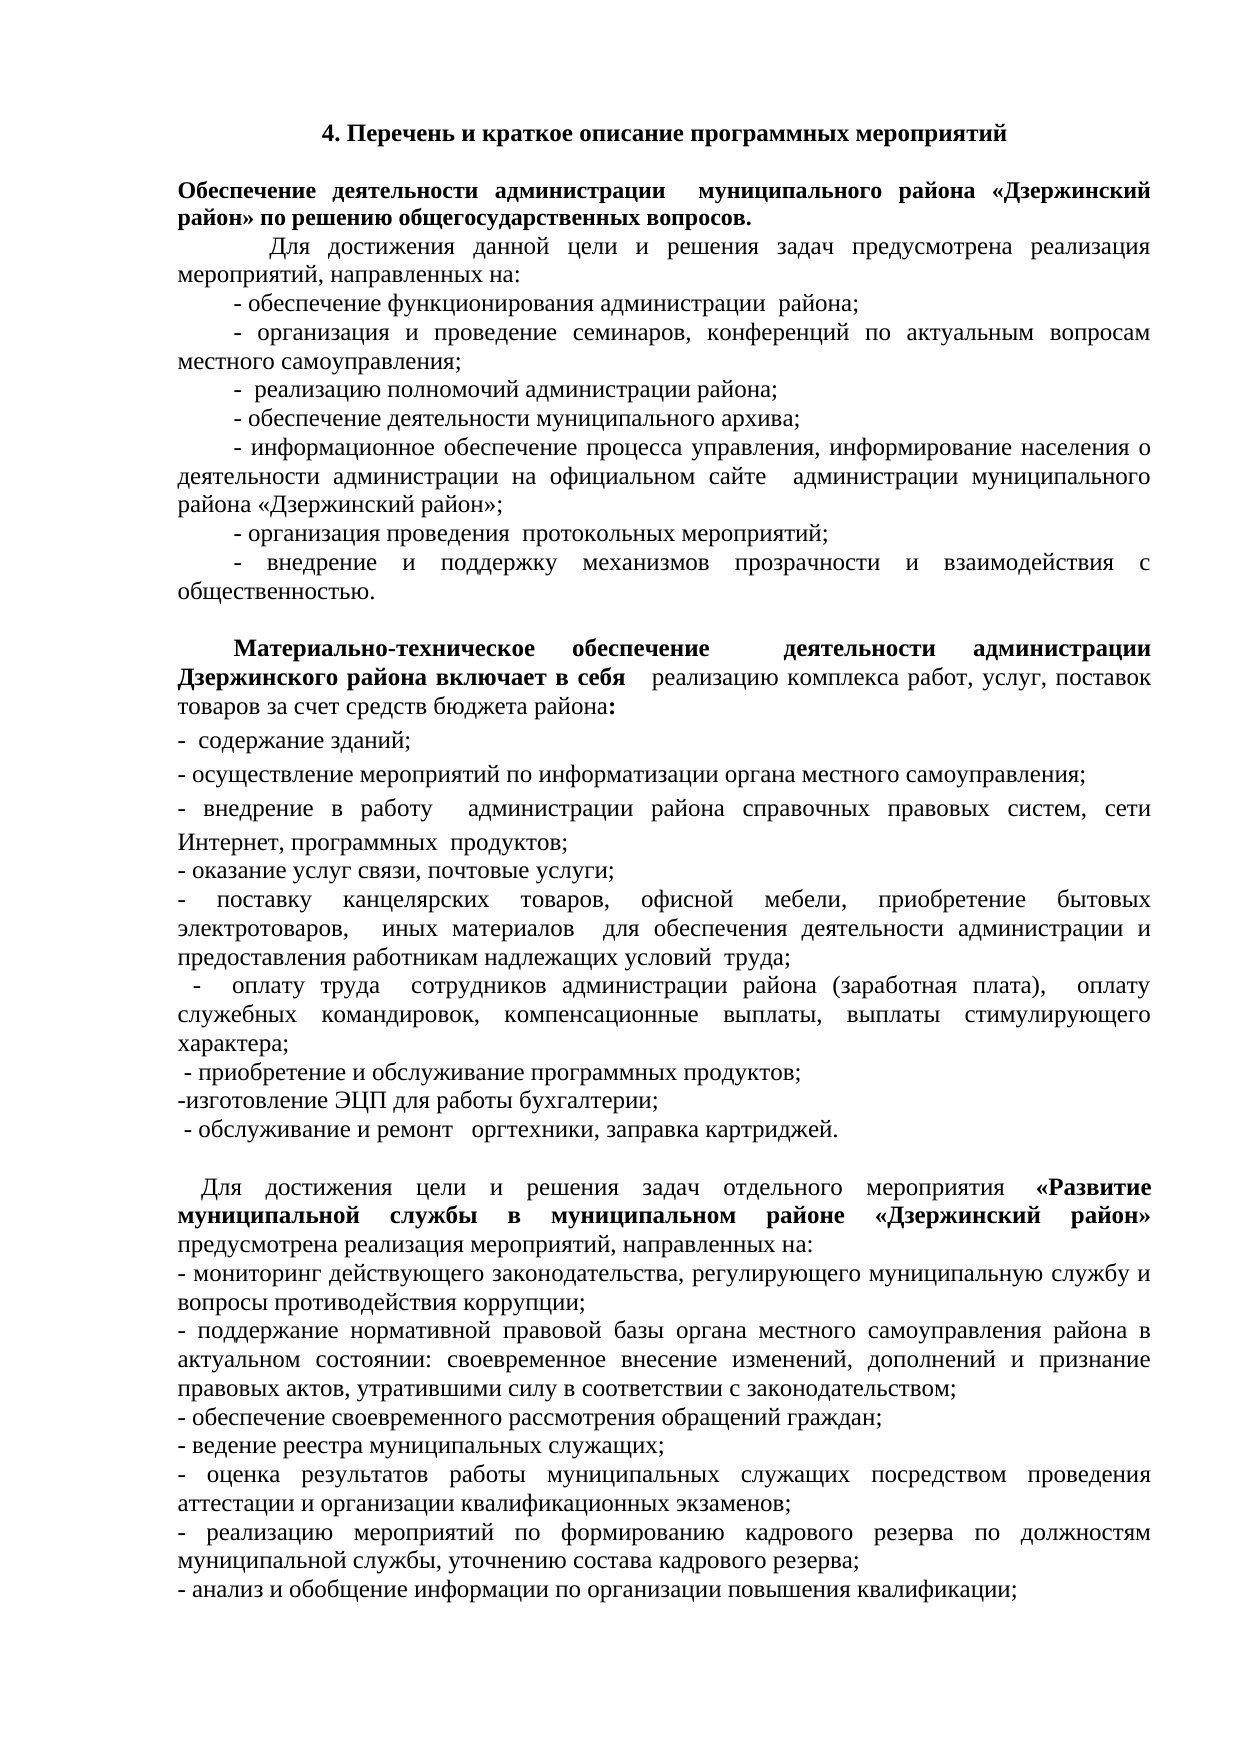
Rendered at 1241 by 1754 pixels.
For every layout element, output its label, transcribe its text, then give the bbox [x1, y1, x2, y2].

text -изготовление ЭЦП для работы бухгалтерии; [177, 1085, 1152, 1114]
text - обеспечение функционирования администрации района; [177, 288, 1152, 317]
text - обеспечение деятельности муниципального архива; [177, 403, 1152, 432]
text Обеспечение деятельности администрации муниципального района «Дзержинский район» по решению общегосударственных вопросов. [177, 176, 1152, 231]
text - информационное обеспечение процесса управления, информирование населения о деятельности администрации на официальном сайте администрации муниципального района «Дзержинский район»; [177, 432, 1152, 518]
text - внедрение и поддержку механизмов прозрачности и взаимодействия с общественностью. [177, 547, 1152, 604]
text - обслуживание и ремонт оргтехники, заправка картриджей. [177, 1114, 1152, 1143]
text - поставку канцелярских товаров, офисной мебели, приобретение бытовых электротоваров, иных материалов для обеспечения деятельности администрации и предоставления работникам надлежащих условий труда; [177, 884, 1152, 970]
text - поддержание нормативной правовой базы органа местного самоуправления района в актуальном состоянии: своевременное внесение изменений, дополнений и признание правовых актов, утратившими силу в соответствии с законодательством; [177, 1315, 1152, 1402]
text - организация и проведение семинаров, конференций по актуальным вопросам местного самоуправления; [177, 317, 1152, 374]
text - мониторинг действующего законодательства, регулирующего муниципальную службу и вопросы противодействия коррупции; [177, 1258, 1152, 1315]
text Для достижения данной цели и решения задач предусмотрена реализация мероприятий, направленных на: [177, 231, 1152, 288]
text - реализацию полномочий администрации района; [177, 374, 1152, 403]
text - оказание услуг связи, почтовые услуги; [177, 855, 1152, 884]
text - обеспечение своевременного рассмотрения обращений граждан; [177, 1402, 1152, 1430]
text - внедрение в работу администрации района справочных правовых систем, сети Интернет, программных продуктов; [177, 787, 1152, 855]
text Материально-техническое обеспечение деятельности администрации Дзержинского района включает в себя реализацию комплекса работ, услуг, поставок товаров за счет средств бюджета района: [177, 633, 1152, 719]
text - содержание зданий; [177, 719, 1152, 753]
text - анализ и обобщение информации по организации повышения квалификации; [177, 1574, 1152, 1603]
text - приобретение и обслуживание программных продуктов; [177, 1057, 1152, 1085]
text - оплату труда сотрудников администрации района (заработная плата), оплату служебных командировок, компенсационные выплаты, выплаты стимулирующего характера; [177, 970, 1152, 1057]
text - ведение реестра муниципальных служащих; [177, 1430, 1152, 1459]
text Для достижения цели и решения задач отдельного мероприятия «Развитие муниципальной службы в муниципальном районе «Дзержинский район» предусмотрена реализация мероприятий, направленных на: [177, 1172, 1152, 1258]
text - реализацию мероприятий по формированию кадрового резерва по должностям муниципальной службы, уточнению состава кадрового резерва; [177, 1517, 1152, 1574]
text - оценка результатов работы муниципальных служащих посредством проведения аттестации и организации квалификационных экзаменов; [177, 1459, 1152, 1517]
text - осуществление мероприятий по информатизации органа местного самоуправления; [177, 753, 1152, 787]
text - организация проведения протокольных мероприятий; [177, 518, 1152, 547]
text 4. Перечень и краткое описание программных мероприятий [177, 118, 1152, 147]
